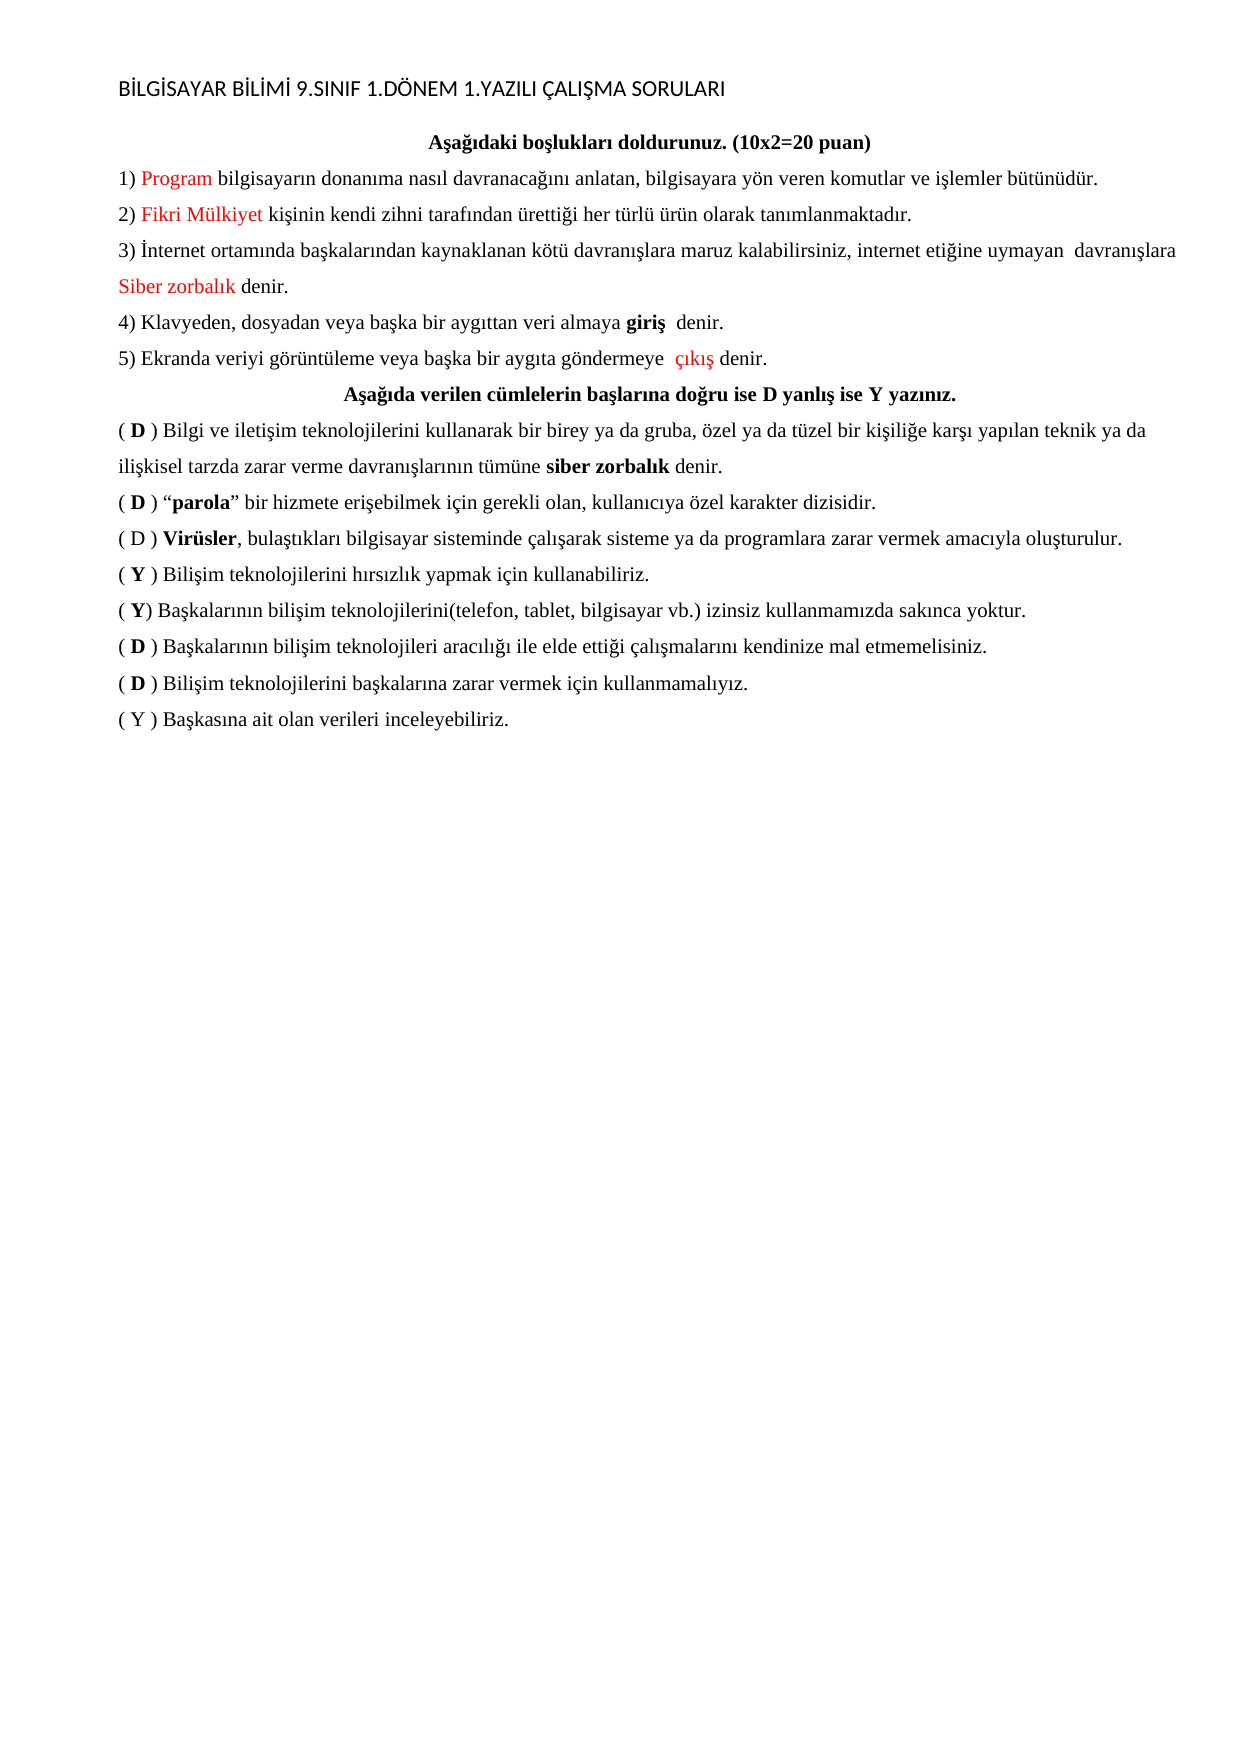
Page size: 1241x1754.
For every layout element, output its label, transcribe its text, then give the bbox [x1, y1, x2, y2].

text ( Y ) Bilişim teknolojilerini hırsızlık yapmak için kullanabiliriz. [118, 562, 1181, 586]
text ( D ) Bilgi ve iletişim teknolojilerini kullanarak bir birey ya da gruba, özel ya da tüzel bir kişiliğe karşı yapılan teknik ya da ilişkisel tarzda zarar verme davranışlarının tümüne siber zorbalık denir. [118, 418, 1181, 478]
text ( D ) Virüsler, bulaştıkları bilgisayar sisteminde çalışarak sisteme ya da programlara zarar vermek amacıyla oluşturulur. [118, 526, 1181, 550]
text ( Y ) Başkasına ait olan verileri inceleyebiliriz. [118, 706, 1181, 731]
text ( D ) Bilişim teknolojilerini başkalarına zarar vermek için kullanmamalıyız. [118, 670, 1181, 694]
text ( D ) Başkalarının bilişim teknolojileri aracılığı ile elde ettiği çalışmalarını kendinize mal etmemelisiniz. [118, 634, 1181, 658]
text 2) Fikri Mülkiyet kişinin kendi zihni tarafından ürettiği her türlü ürün olarak tanımlanmaktadır. [118, 202, 1181, 226]
text 4) Klavyeden, dosyadan veya başka bir aygıttan veri almaya giriş denir. [118, 310, 1181, 334]
text 1) Program bilgisayarın donanıma nasıl davranacağını anlatan, bilgisayara yön veren komutlar ve işlemler bütünüdür. [118, 166, 1181, 190]
text ( Y) Başkalarının bilişim teknolojilerini(telefon, tablet, bilgisayar vb.) izinsiz kullanmamızda sakınca yoktur. [118, 598, 1181, 622]
text Aşağıda verilen cümlelerin başlarına doğru ise D yanlış ise Y yazınız. [118, 382, 1181, 406]
text ( D ) “parola” bir hizmete erişebilmek için gerekli olan, kullanıcıya özel karakter dizisidir. [118, 490, 1181, 514]
text 5) Ekranda veriyi görüntüleme veya başka bir aygıta göndermeye çıkış denir. [118, 346, 1181, 370]
text 3) İnternet ortamında başkalarından kaynaklanan kötü davranışlara maruz kalabilirsiniz, internet etiğine uymayan davranışlara Siber zorbalık denir. [118, 238, 1181, 298]
text Aşağıdaki boşlukları doldurunuz. (10x2=20 puan) [118, 130, 1181, 154]
